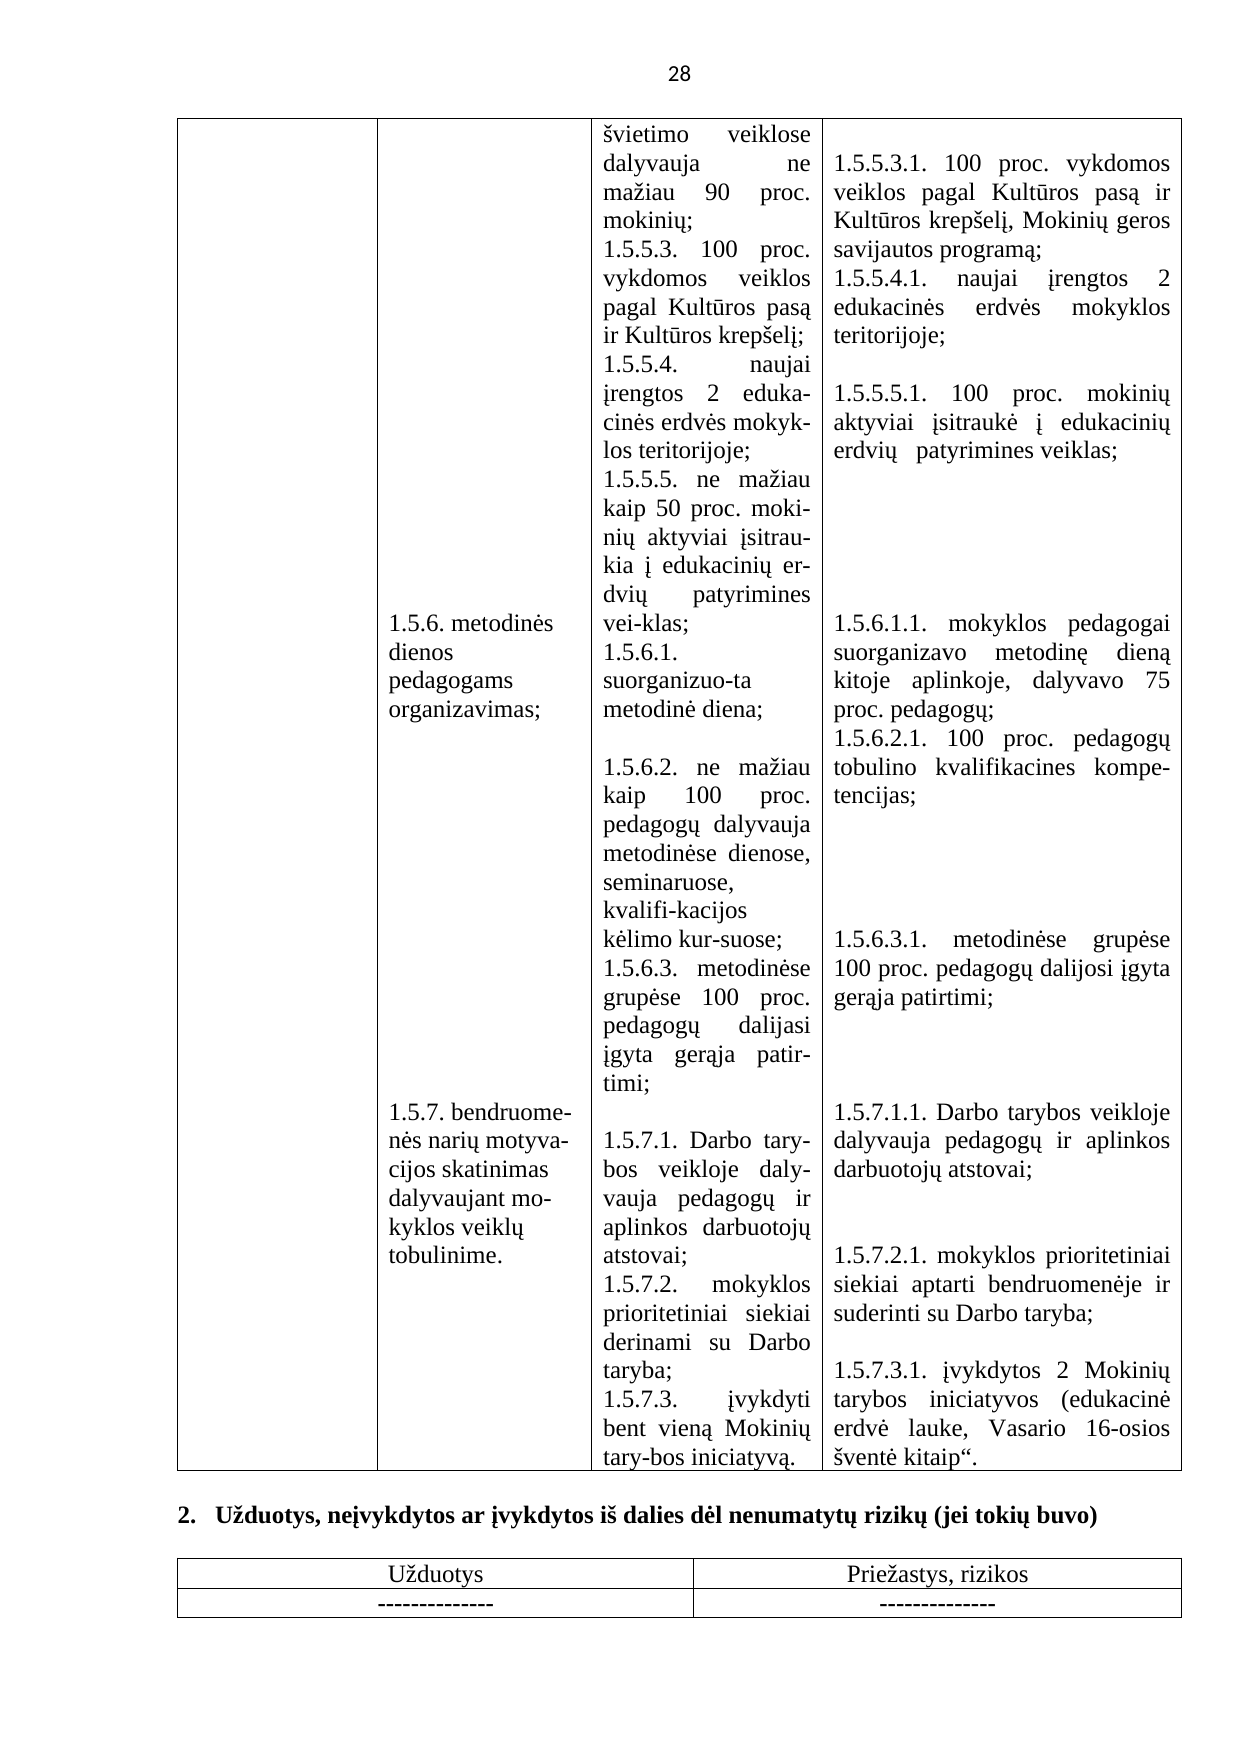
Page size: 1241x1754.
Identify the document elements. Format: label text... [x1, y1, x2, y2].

table_header Priežastys, rizikos [694, 1559, 1181, 1587]
table_cell -------------- [178, 1589, 693, 1617]
table_header Užduotys [178, 1559, 693, 1587]
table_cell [823, 119, 1181, 1470]
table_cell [178, 119, 377, 1470]
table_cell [592, 119, 822, 1470]
list Užduotys, neįvykdytos ar įvykdytos iš dalies dėl nenumatytų rizikų (jei tokių buvo) [177, 1500, 1181, 1529]
table_cell -------------- [694, 1589, 1181, 1617]
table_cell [378, 119, 591, 1470]
